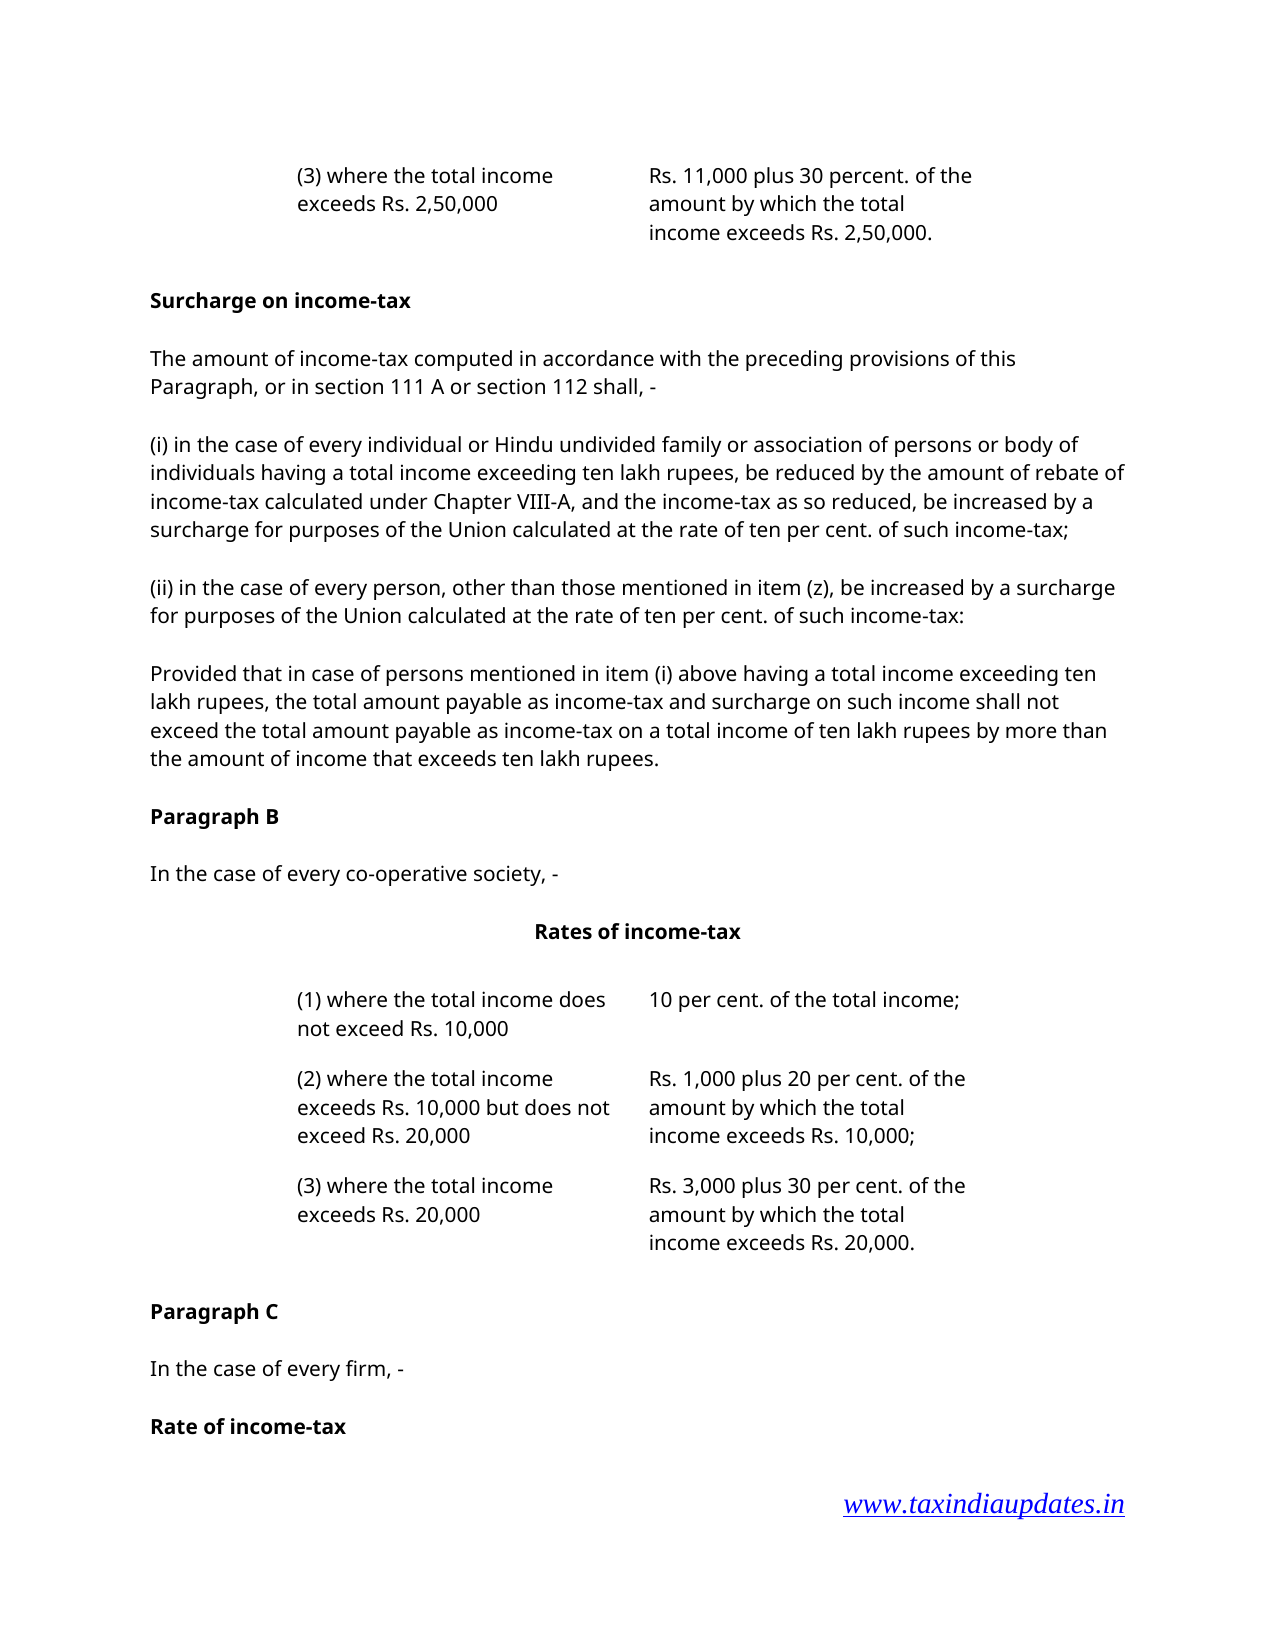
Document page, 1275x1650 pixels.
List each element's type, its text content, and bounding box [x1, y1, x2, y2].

table_header 10 per cent. of the total income; [638, 975, 989, 1053]
text Paragraph B [150, 802, 1125, 830]
text In the case of every co-operative society, - [150, 859, 1125, 888]
text (i) in the case of every individual or Hindu undivided family or association of persons or body of individuals having a total income exceeding ten lakh rupees, be reduced by the amount of rebate of income-tax calculated under Chapter VIII-A, and the income-tax as so reduced, be increased by a surcharge for purposes of the Union calculated at the rate of ten per cent. of such income-tax; [150, 430, 1125, 544]
table_cell Rs. 3,000 plus 30 per cent. of the amount by which the total income exceeds Rs. 20,000. [638, 1161, 989, 1268]
text The amount of income-tax computed in accordance with the preceding provisions of this Paragraph, or in section 111 A or section 112 shall, - [150, 344, 1125, 401]
table_cell Rs. 1,000 plus 20 per cent. of the amount by which the total income exceeds Rs. 10,000; [638, 1054, 989, 1161]
table_cell Rs. 11,000 plus 30 percent. of the amount by which the total income exceeds Rs. 2,50,000. [638, 150, 989, 257]
text Paragraph C [150, 1297, 1125, 1325]
text In the case of every firm, - [150, 1354, 1125, 1383]
table_cell (2) where the total income exceeds Rs. 10,000 but does not exceed Rs. 20,000 [286, 1054, 637, 1161]
table_cell (3) where the total income exceeds Rs. 2,50,000 [286, 150, 637, 257]
table_cell (3) where the total income exceeds Rs. 20,000 [286, 1161, 637, 1268]
text Rates of income-tax [150, 917, 1125, 946]
text Surcharge on income-tax [150, 286, 1125, 315]
text Provided that in case of persons mentioned in item (i) above having a total income exceeding ten lakh rupees, the total amount payable as income-tax and surcharge on such income shall not exceed the total amount payable as income-tax on a total income of ten lakh rupees by more than the amount of income that exceeds ten lakh rupees. [150, 659, 1125, 773]
table_header (1) where the total income does not exceed Rs. 10,000 [286, 975, 637, 1053]
text Rate of income-tax [150, 1412, 1125, 1441]
text (ii) in the case of every person, other than those mentioned in item (z), be increased by a surcharge for purposes of the Union calculated at the rate of ten per cent. of such income-tax: [150, 573, 1125, 630]
